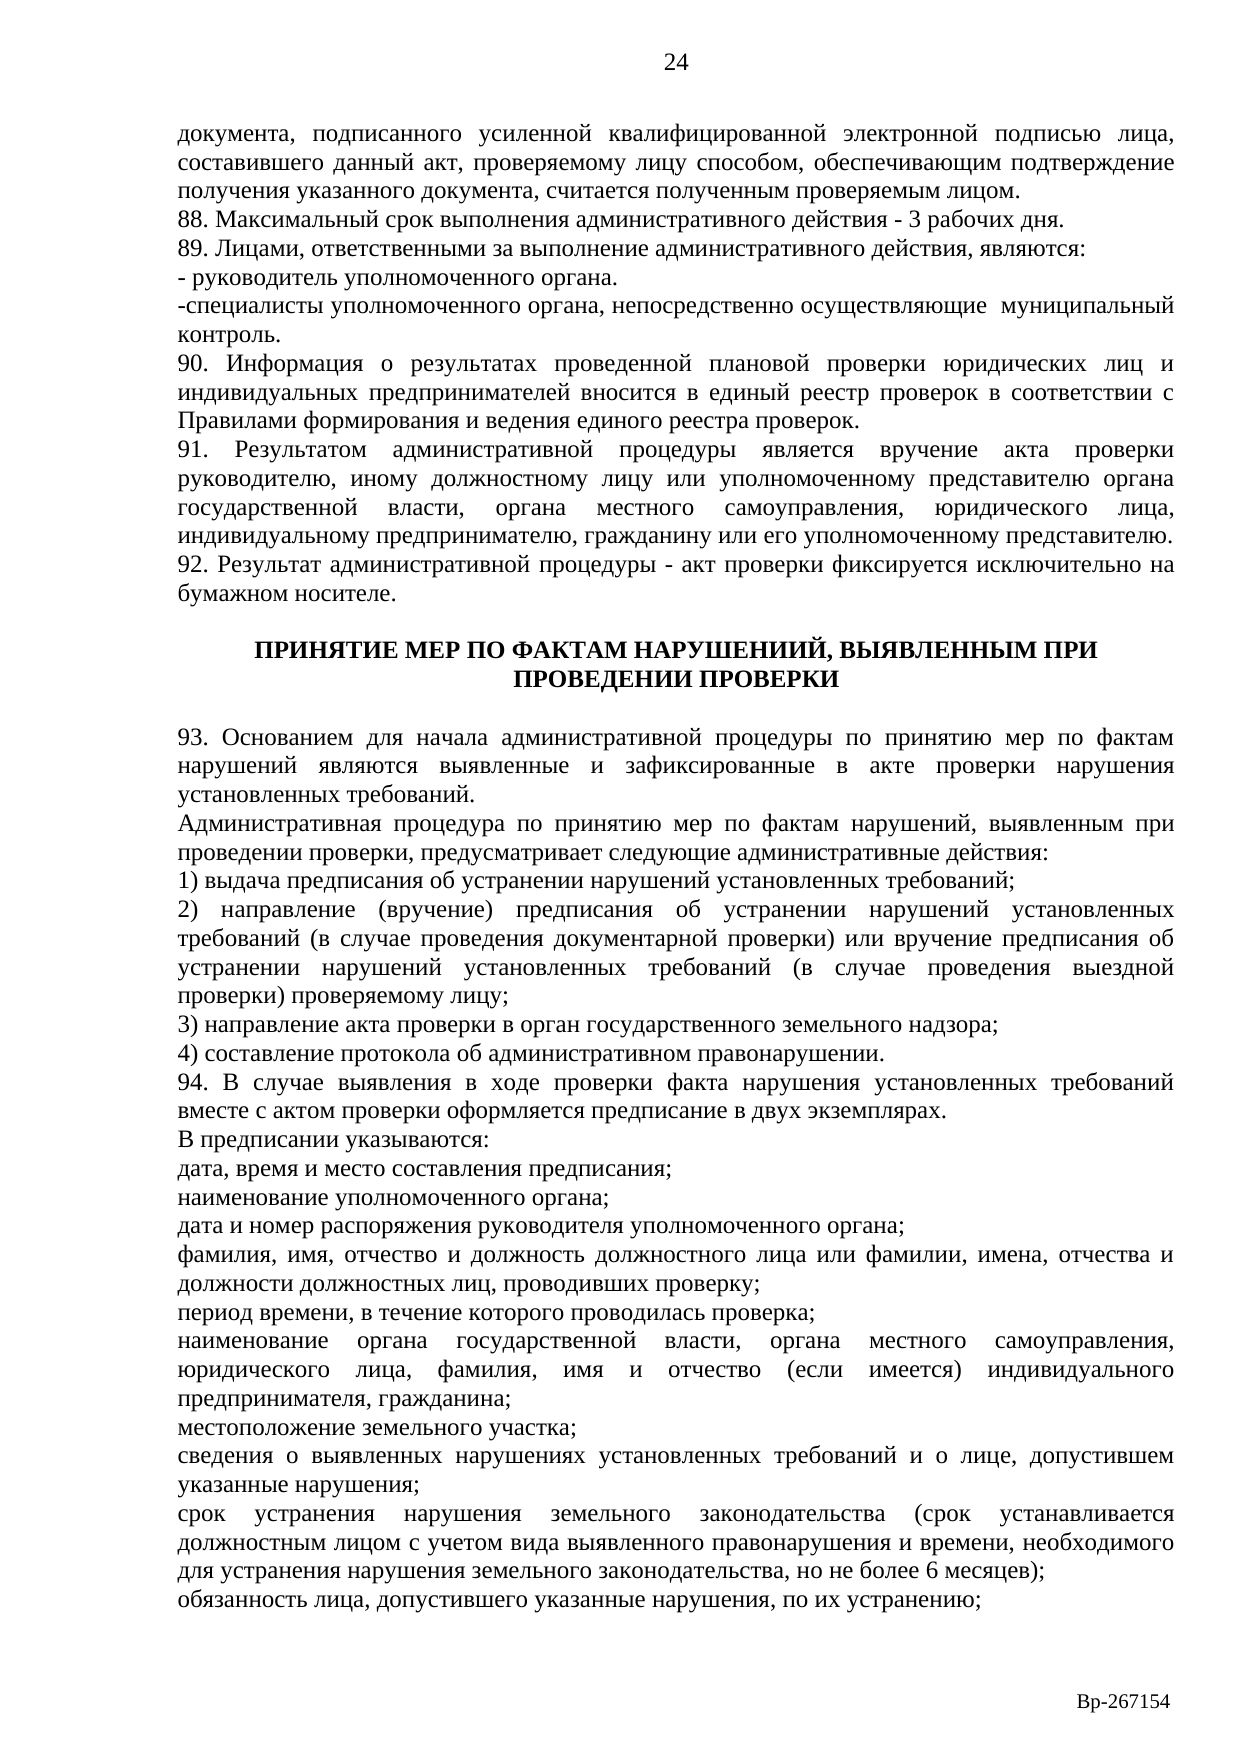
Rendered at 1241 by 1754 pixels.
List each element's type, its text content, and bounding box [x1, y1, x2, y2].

text срок устранения нарушения земельного законодательства (срок устанавливается должностным лицом с учетом вида выявленного правонарушения и времени, необходимого для устранения нарушения земельного законодательства, но не более 6 месяцев); [177, 1498, 1175, 1584]
text дата и номер распоряжения руководителя уполномоченного органа; [177, 1211, 1175, 1239]
text 2) направление (вручение) предписания об устранении нарушений установленных требований (в случае проведения документарной проверки) или вручение предписания об устранении нарушений установленных требований (в случае проведения выездной проверки) проверяемому лицу; [177, 894, 1175, 1009]
text 89. Лицами, ответственными за выполнение административного действия, являются: [177, 233, 1175, 262]
text сведения о выявленных нарушениях установленных требований и о лице, допустившем указанные нарушения; [177, 1441, 1175, 1498]
text 91. Результатом административной процедуры является вручение акта проверки руководителю, иному должностному лицу или уполномоченному представителю органа государственной власти, органа местного самоуправления, юридического лица, индивидуальному предпринимателю, гражданину или его уполномоченному представителю. [177, 434, 1175, 549]
text 94. В случае выявления в ходе проверки факта нарушения установленных требований вместе с актом проверки оформляется предписание в двух экземплярах. [177, 1067, 1175, 1124]
text - руководитель уполномоченного органа. [177, 262, 1175, 291]
text 4) составление протокола об административном правонарушении. [177, 1038, 1175, 1067]
text местоположение земельного участка; [177, 1412, 1175, 1441]
text 88. Максимальный срок выполнения административного действия - 3 рабочих дня. [177, 204, 1175, 233]
text -специалисты уполномоченного органа, непосредственно осуществляющие муниципальный контроль. [177, 291, 1175, 348]
text 1) выдача предписания об устранении нарушений установленных требований; [177, 866, 1175, 894]
text Административная процедура по принятию мер по фактам нарушений, выявленным при проведении проверки, предусматривает следующие административные действия: [177, 808, 1175, 866]
text 3) направление акта проверки в орган государственного земельного надзора; [177, 1009, 1175, 1038]
text 93. Основанием для начала административной процедуры по принятию мер по фактам нарушений являются выявленные и зафиксированные в акте проверки нарушения установленных требований. [177, 722, 1175, 808]
text фамилия, имя, отчество и должность должностного лица или фамилии, имена, отчества и должности должностных лиц, проводивших проверку; [177, 1239, 1175, 1297]
text В предписании указываются: [177, 1124, 1175, 1153]
text период времени, в течение которого проводилась проверка; [177, 1297, 1175, 1326]
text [177, 118, 1175, 204]
text наименование органа государственной власти, органа местного самоуправления, юридического лица, фамилия, имя и отчество (если имеется) индивидуального предпринимателя, гражданина; [177, 1326, 1175, 1412]
text ПРИНЯТИЕ МЕР ПО ФАКТАМ НАРУШЕНИИЙ, ВЫЯВЛЕННЫМ ПРИ ПРОВЕДЕНИИ ПРОВЕРКИ [177, 636, 1175, 693]
text обязанность лица, допустившего указанные нарушения, по их устранению; [177, 1584, 1175, 1613]
text 92. Результат административной процедуры - акт проверки фиксируется исключительно на бумажном носителе. [177, 549, 1175, 607]
text дата, время и место составления предписания; [177, 1153, 1175, 1182]
text наименование уполномоченного органа; [177, 1182, 1175, 1211]
text 90. Информация о результатах проведенной плановой проверки юридических лиц и индивидуальных предпринимателей вносится в единый реестр проверок в соответствии с Правилами формирования и ведения единого реестра проверок. [177, 348, 1175, 434]
